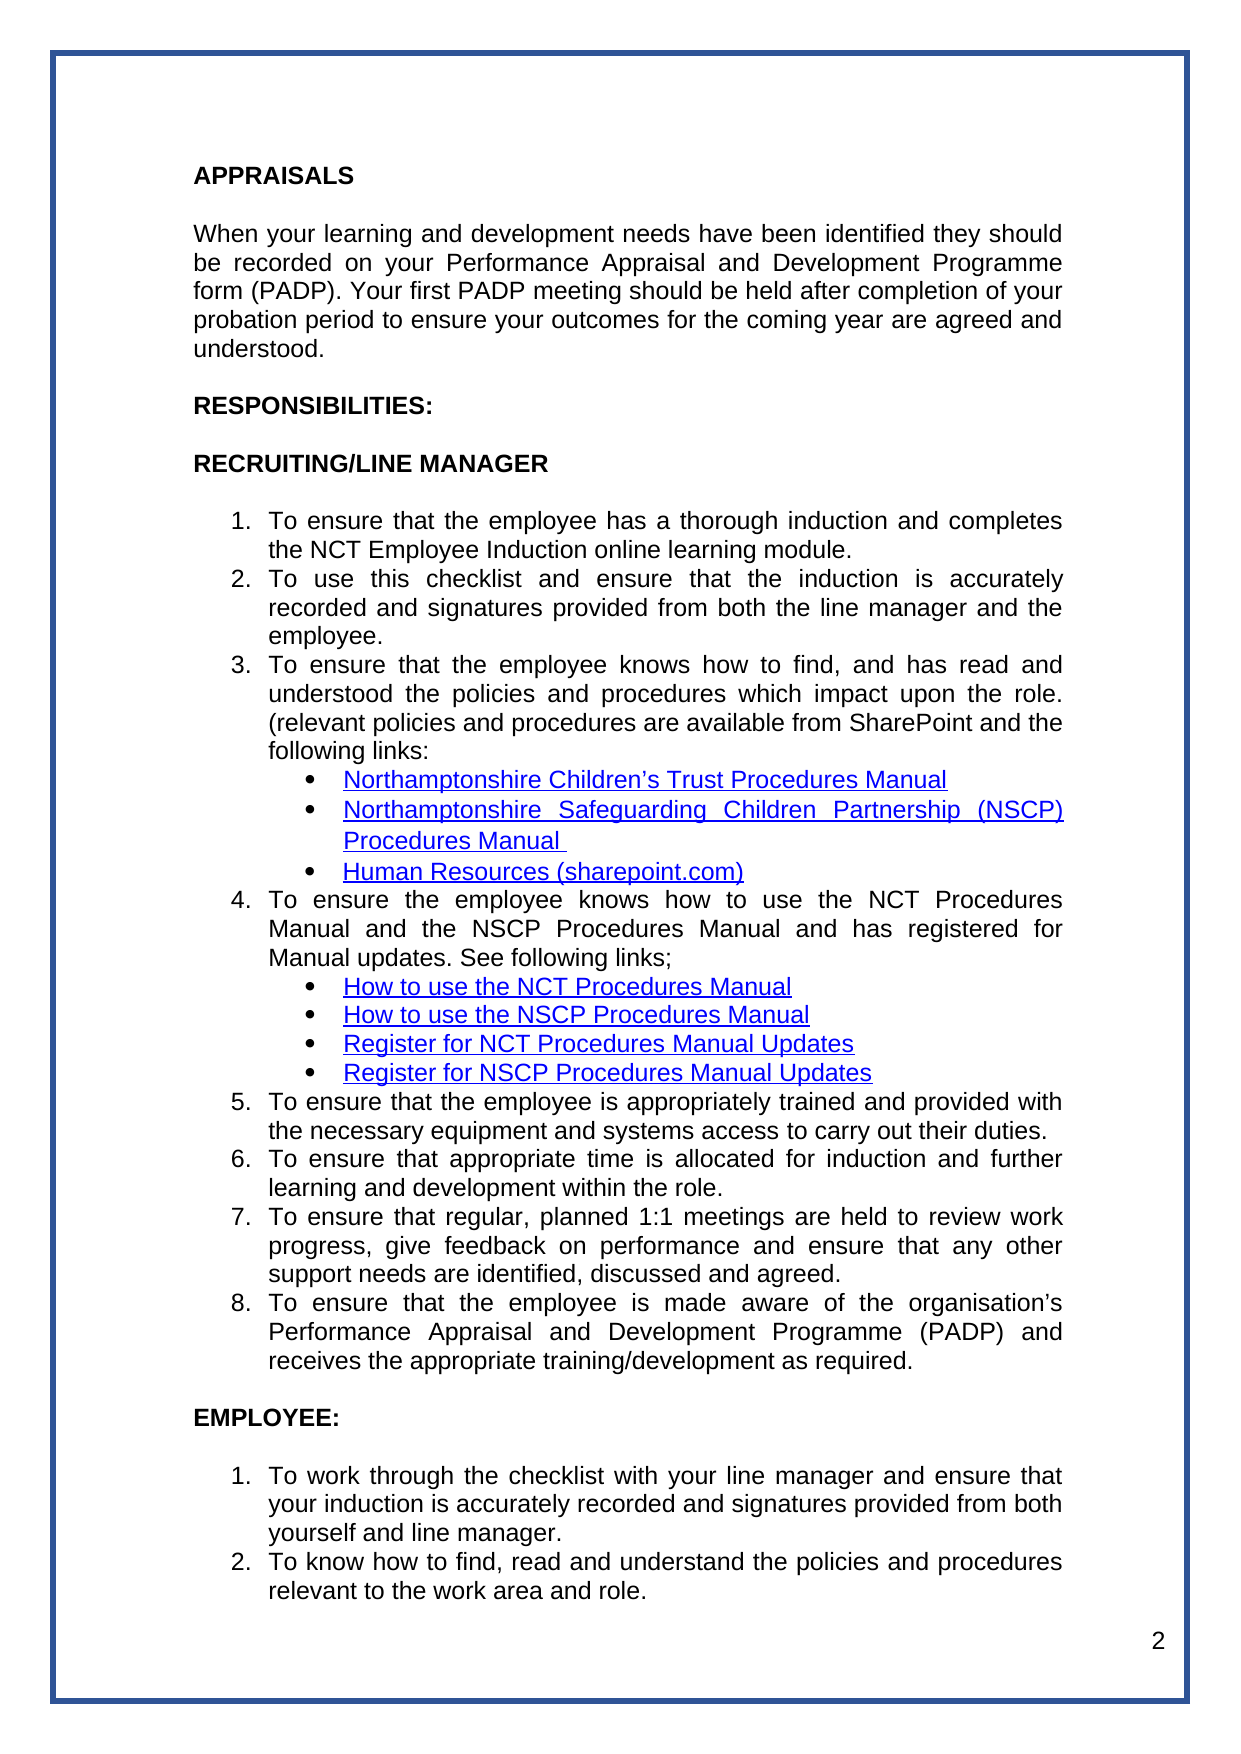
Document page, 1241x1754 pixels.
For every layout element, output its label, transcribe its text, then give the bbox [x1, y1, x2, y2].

list Human Resources (sharepoint.com) [305, 856, 1064, 885]
text EMPLOYEE: [193, 1403, 1064, 1432]
list Register for NCT Procedures Manual Updates [306, 1029, 1064, 1058]
list To ensure that regular, planned 1:1 meetings are held to review work progress, give feedback on performance and ensure that any other support needs are identified, discussed and agreed. [231, 1202, 1064, 1288]
list To use this checklist and ensure that the induction is accurately recorded and signatures provided from both the line manager and the employee. [231, 564, 1064, 650]
text Appraisals [193, 161, 1064, 190]
list How to use the NSCP Procedures Manual [306, 1000, 1064, 1029]
list Register for NSCP Procedures Manual Updates [306, 1058, 1064, 1087]
list To ensure that the employee is made aware of the organisation’s Performance Appraisal and Development Programme (PADP) and receives the appropriate training/development as required. [231, 1288, 1064, 1374]
text RECRUITING/LINE MANAGER [193, 449, 1064, 477]
list To ensure that appropriate time is allocated for induction and further learning and development within the role. [231, 1144, 1064, 1202]
text When your learning and development needs have been identified they should be recorded on your Performance Appraisal and Development Programme form (PADP). Your first PADP meeting should be held after completion of your probation period to ensure your outcomes for the coming year are agreed and understood. [193, 219, 1064, 362]
list Northamptonshire Children’s Trust Procedures Manual [306, 765, 1064, 794]
list Northamptonshire Safeguarding Children Partnership (NSCP) Procedures Manual [306, 796, 1064, 855]
list To ensure that the employee knows how to find, and has read and understood the policies and procedures which impact upon the role. (relevant policies and procedures are available from SharePoint and the following links: [231, 650, 1064, 765]
text RESPONSIBILITIES: [193, 391, 1064, 420]
list To work through the checklist with your line manager and ensure that your induction is accurately recorded and signatures provided from both yourself and line manager. [231, 1461, 1064, 1547]
list To ensure that the employee has a thorough induction and completes the NCT Employee Induction online learning module. [231, 506, 1064, 564]
list How to use the NCT Procedures Manual [306, 972, 1064, 1000]
list To know how to find, read and understand the policies and procedures relevant to the work area and role. [231, 1547, 1064, 1604]
list To ensure the employee knows how to use the NCT Procedures Manual and the NSCP Procedures Manual and has registered for Manual updates. See following links; [231, 885, 1064, 972]
list To ensure that the employee is appropriately trained and provided with the necessary equipment and systems access to carry out their duties. [231, 1087, 1064, 1144]
